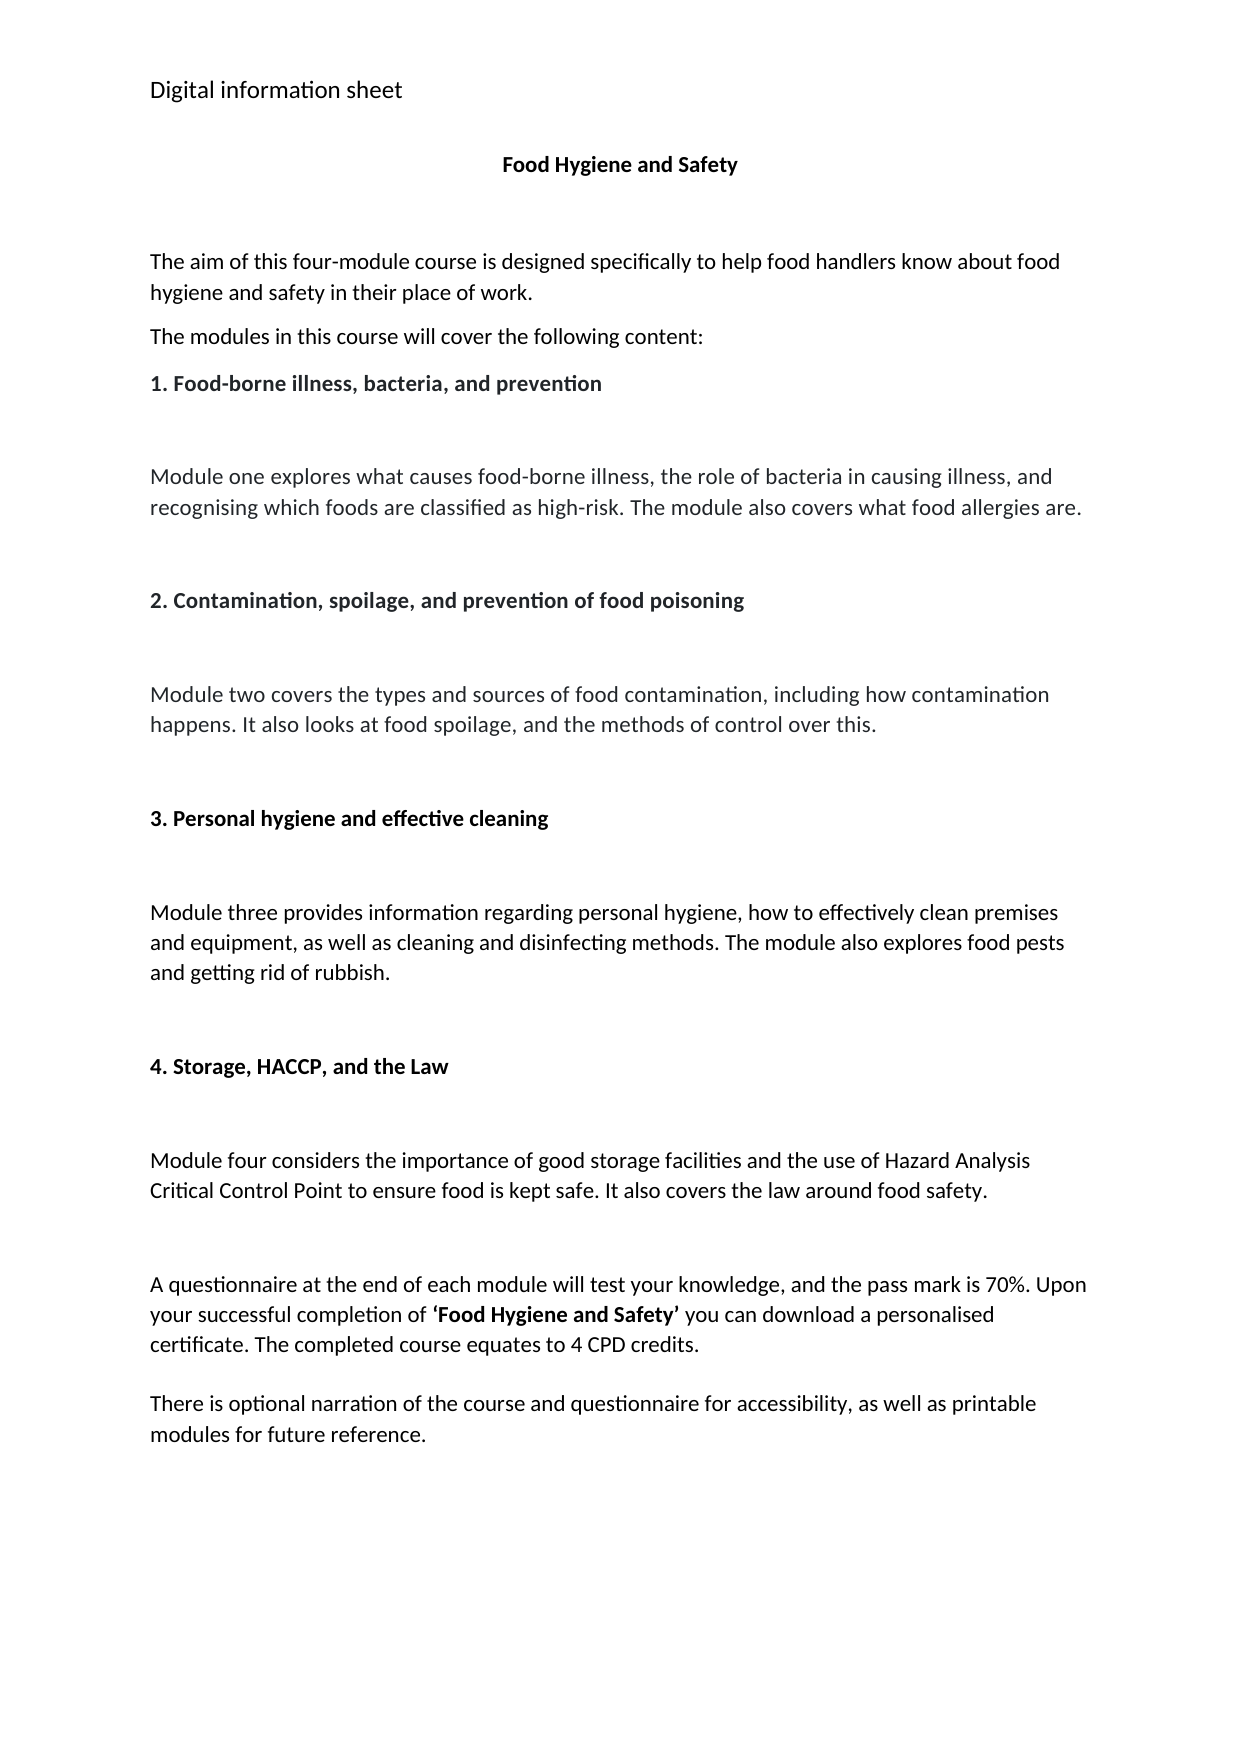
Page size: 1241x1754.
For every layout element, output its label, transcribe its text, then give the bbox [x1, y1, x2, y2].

text Module one explores what causes food-borne illness, the role of bacteria in causing illness, and recognising which foods are classified as high-risk. The module also covers what food allergies are. [150, 462, 1090, 521]
text Food Hygiene and Safety [150, 150, 1090, 178]
text The aim of this four-module course is designed specifically to help food handlers know about food hygiene and safety in their place of work. [150, 244, 1090, 306]
text Module two covers the types and sources of food contamination, including how contamination happens. It also looks at food spoilage, and the methods of control over this. [150, 680, 1090, 738]
text A questionnaire at the end of each module will test your knowledge, and the pass mark is 70%. Upon your successful completion of ‘Food Hygiene and Safety’ you can download a personalised certificate. The completed course equates to 4 CPD credits. [150, 1270, 1090, 1358]
text 2. Contamination, spoilage, and prevention of food poisoning [150, 586, 1090, 614]
text The modules in this course will cover the following content: [150, 322, 1090, 350]
text 1. Food-borne illness, bacteria, and prevention [150, 369, 1090, 397]
text There is optional narration of the course and questionnaire for accessibility, as well as printable modules for future reference. [150, 1389, 1090, 1448]
text 3. Personal hygiene and effective cleaning [150, 804, 1090, 832]
text 4. Storage, HACCP, and the Law [150, 1052, 1090, 1080]
text Module four considers the importance of good storage facilities and the use of Hazard Analysis Critical Control Point to ensure food is kept safe. It also covers the law around food safety. [150, 1146, 1090, 1204]
text Module three provides information regarding personal hygiene, how to effectively clean premises and equipment, as well as cleaning and disinfecting methods. The module also explores food pests and getting rid of rubbish. [150, 898, 1090, 986]
